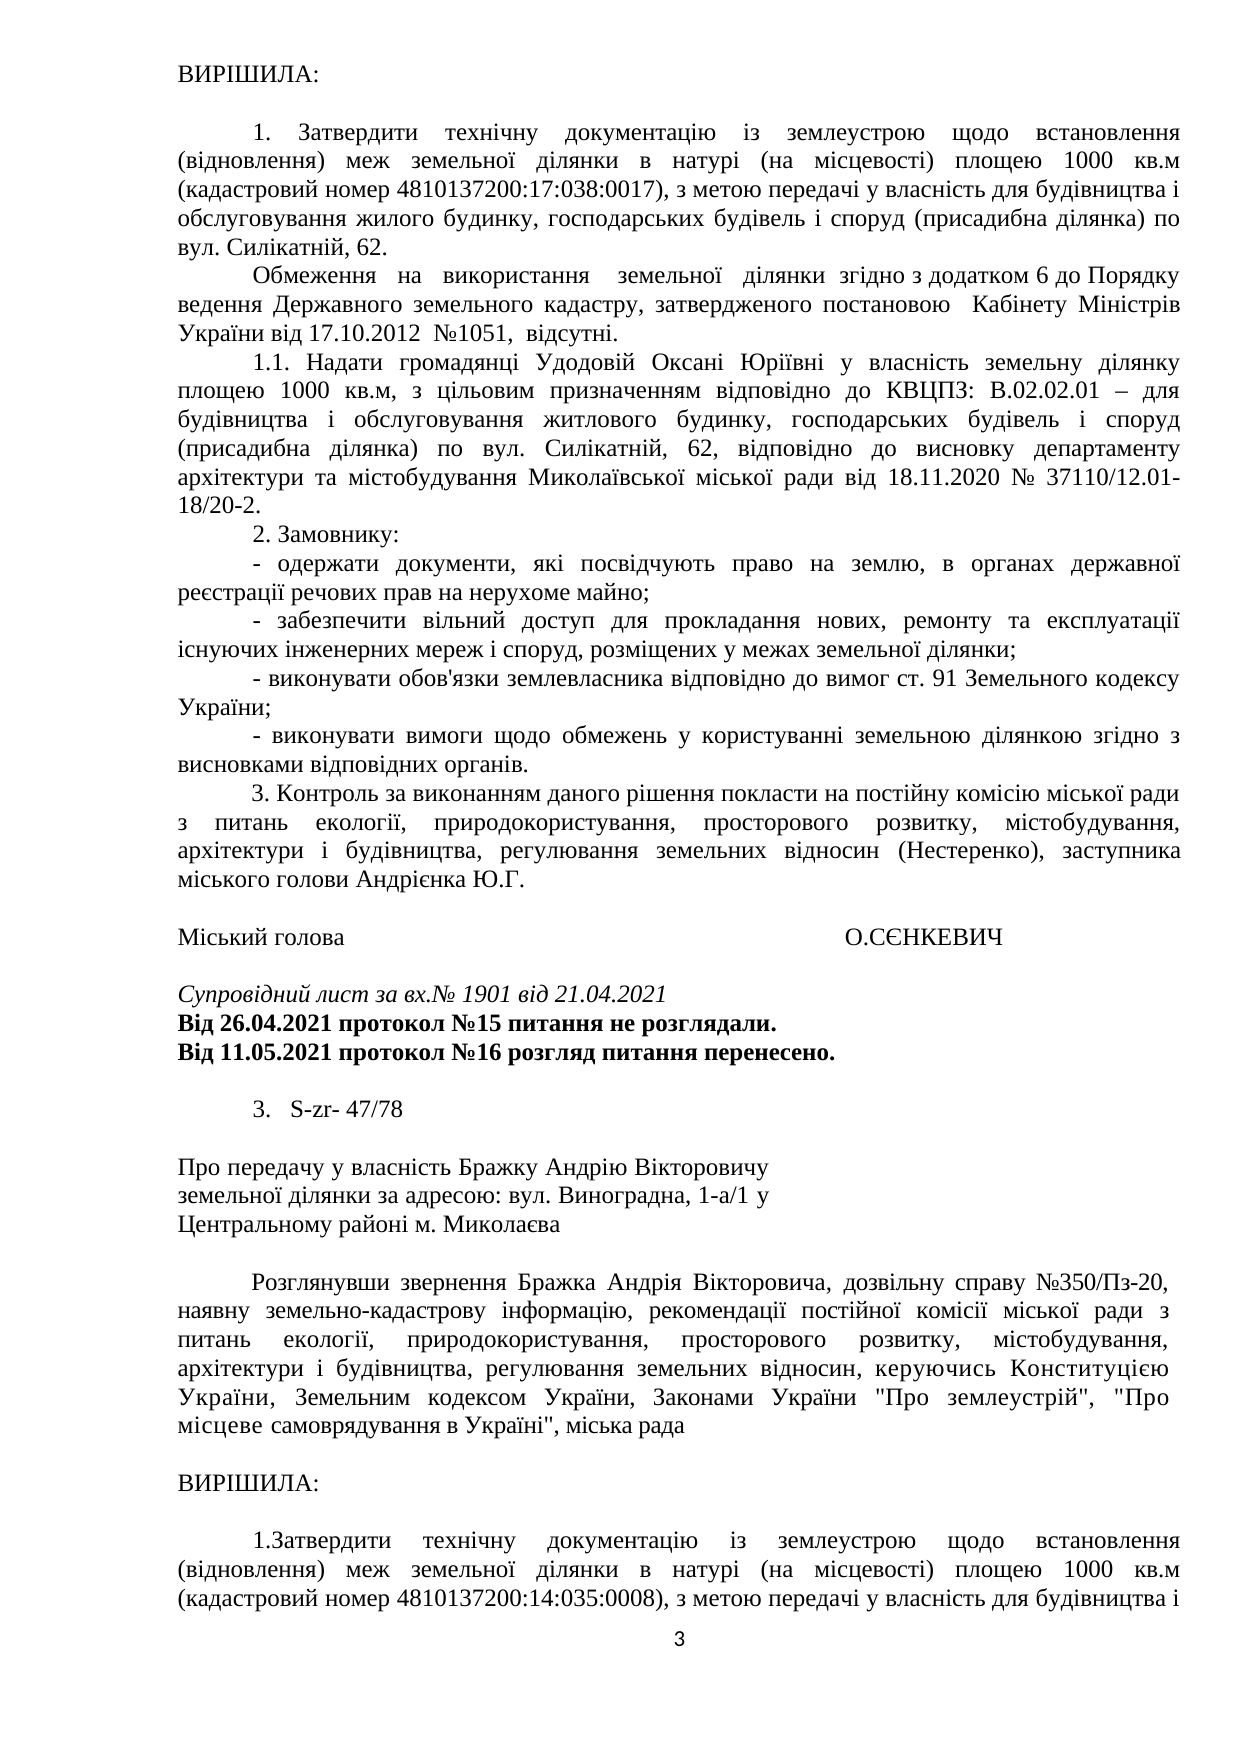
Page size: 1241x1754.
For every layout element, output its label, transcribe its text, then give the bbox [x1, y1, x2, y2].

text Від 26.04.2021 протокол №15 питання не розглядали. [177, 1008, 1181, 1037]
text Про передачу у власність Бражку Андрію Вікторовичу земельної ділянки за адресою: вул. Виноградна, 1-а/1 у Центральному районі м. Миколаєва [177, 1152, 769, 1238]
text Обмеження на використання земельної ділянки згідно з додатком 6 до Порядку ведення Державного земельного кадастру, затвердженого постановою Кабінету Міністрів України від 17.10.2012 №1051, відсутні. [177, 260, 1181, 347]
text - забезпечити вільний доступ для прокладання нових, ремонту та експлуатації існуючих інженерних мереж і споруд, розміщених у межах земельної ділянки; [177, 605, 1181, 663]
text - виконувати обов'язки землевласника відповідно до вимог ст. 91 Земельного кодексу України; [177, 663, 1181, 720]
subtitle S-zr- 47/78 [252, 1094, 1181, 1123]
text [177, 1525, 1181, 1612]
text Розглянувши звернення Бражка Андрія Вікторовича, дозвільну справу №350/Пз-20, наявну земельно-кадастрову інформацію, рекомендації постійної комісії міської ради з питань екології, природокористування, просторового розвитку, містобудування, архітектури і будівництва, регулювання земельних відносин, керуючись Конституцією України, Земельним кодексом України, Законами України "Про землеустрій", "Про місцеве самоврядування в Україні", міська рада [177, 1267, 1169, 1439]
text Міський голова О.СЄНКЕВИЧ [177, 922, 1181, 950]
text - виконувати вимоги щодо обмежень у користуванні земельною ділянкою згідно з висновками відповідних органів. [177, 720, 1181, 778]
text 2. Замовнику: [177, 519, 1181, 548]
text Супровідний лист за вх.№ 1901 від 21.04.2021 [177, 979, 1181, 1008]
text 1.1. Надати громадянці Удодовій Оксані Юріївні у власність земельну ділянку площею 1000 кв.м, з цільовим призначенням відповідно до КВЦПЗ: В.02.02.01 – для будівництва і обслуговування житлового будинку, господарських будівель і споруд (присадибна ділянка) по вул. Силікатній, 62, відповідно до висновку департаменту архітектури та містобудування Миколаївської міської ради від 18.11.2020 № 37110/12.01-18/20-2. [177, 347, 1181, 519]
text 3. Контроль за виконанням даного рішення покласти на постійну комісію міської ради з питань екології, природокористування, просторового розвитку, містобудування, архітектури і будівництва, регулювання земельних відносин (Нестеренко), заступника міського голови Андрієнка Ю.Г. [177, 778, 1181, 893]
text 1. Затвердити технічну документацію із землеустрою щодо встановлення (відновлення) меж земельної ділянки в натурі (на місцевості) площею 1000 кв.м (кадастровий номер 4810137200:17:038:0017), з метою передачі у власність для будівництва і обслуговування жилого будинку, господарських будівель і споруд (присадибна ділянка) по вул. Силікатній, 62. [177, 117, 1181, 260]
text - одержати документи, які посвідчують право на землю, в органах державної реєстрації речових прав на нерухоме майно; [177, 548, 1181, 605]
text ВИРІШИЛА: [177, 59, 1181, 88]
text Від 11.05.2021 протокол №16 розгляд питання перенесено. [177, 1037, 1181, 1065]
text ВИРІШИЛА: [177, 1468, 1181, 1497]
